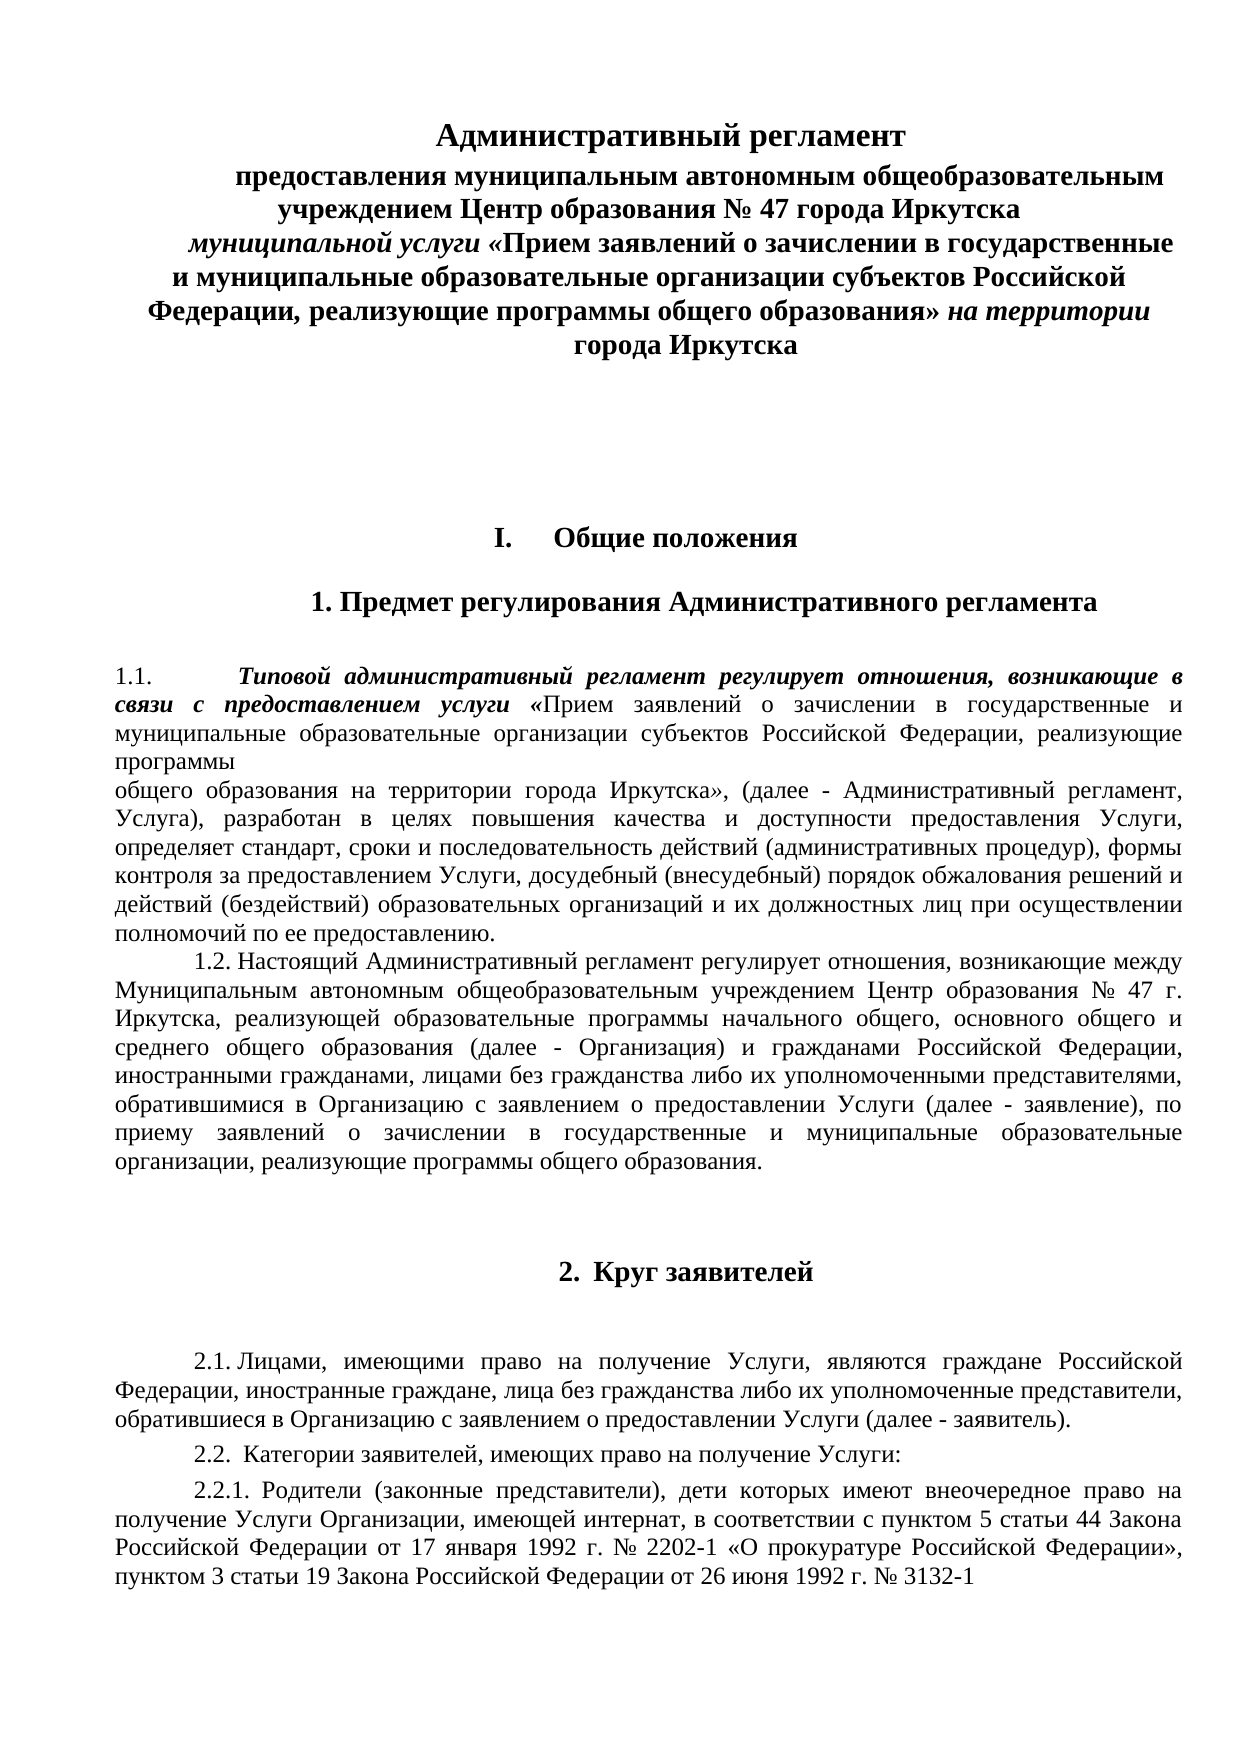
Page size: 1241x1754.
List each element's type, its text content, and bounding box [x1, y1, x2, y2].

text Административный регламент [385, 119, 1183, 153]
list Типовой административный регламент регулирует отношения, возникающие в связи с предоставлением услуги «Прием заявлений о зачислении в государственные и муниципальные образовательные организации субъектов Российской Федерации, реализующие программы [114, 661, 1183, 776]
text муниципальной услуги «Прием заявлений о зачислении в государственные и муниципальные образовательные организации субъектов Российской Федерации, реализующие программы общего образования» на территории города Иркутска [114, 225, 1183, 361]
list Родители (законные представители), дети которых имеют внеочередное право на получение Услуги Организации, имеющей интернат, в соответствии с пунктом 5 статьи 44 Закона Российской Федерации от 17 января 1992 г. № 2202-1 «О прокуратуре Российской Федерации», пунктом 3 статьи 19 Закона Российской Федерации от 26 июня 1992 г. № 3132-1 [114, 1476, 1183, 1590]
text общего образования на территории города Иркутска», (далее - Административный регламент, Услуга), разработан в целях повышения качества и доступности предоставления Услуги, определяет стандарт, сроки и последовательность действий (административных процедур), формы контроля за предоставлением Услуги, досудебный (внесудебный) порядок обжалования решений и действий (бездействий) образовательных организаций и их должностных лиц при осуществлении полномочий по ее предоставлению. [114, 776, 1183, 947]
list Настоящий Административный регламент регулирует отношения, возникающие между Муниципальным автономным общеобразовательным учреждением Центр образования № 47 г. Иркутска, реализующей образовательные программы начального общего, основного общего и среднего общего образования (далее - Организация) и гражданами Российской Федерации, иностранными гражданами, лицами без гражданства либо их уполномоченными представителями, обратившимися в Организацию с заявлением о предоставлении Услуги (далее - заявление), по приему заявлений о зачислении в государственные и муниципальные образовательные организации, реализующие программы общего образования. [114, 947, 1183, 1175]
list Категории заявителей, имеющих право на получение Услуги: [114, 1442, 1183, 1467]
text 1. Предмет регулирования Административного регламента [310, 588, 1183, 617]
list Лицами, имеющими право на получение Услуги, являются граждане Российской Федерации, иностранные граждане, лица без гражданства либо их уполномоченные представители, обратившиеся в Организацию с заявлением о предоставлении Услуги (далее - заявитель). [114, 1346, 1183, 1433]
list Круг заявителей [558, 1258, 814, 1287]
list Общие положения [494, 524, 1183, 553]
text предоставления муниципальным автономным общеобразовательным учреждением Центр образования № 47 города Иркутска [114, 158, 1183, 225]
